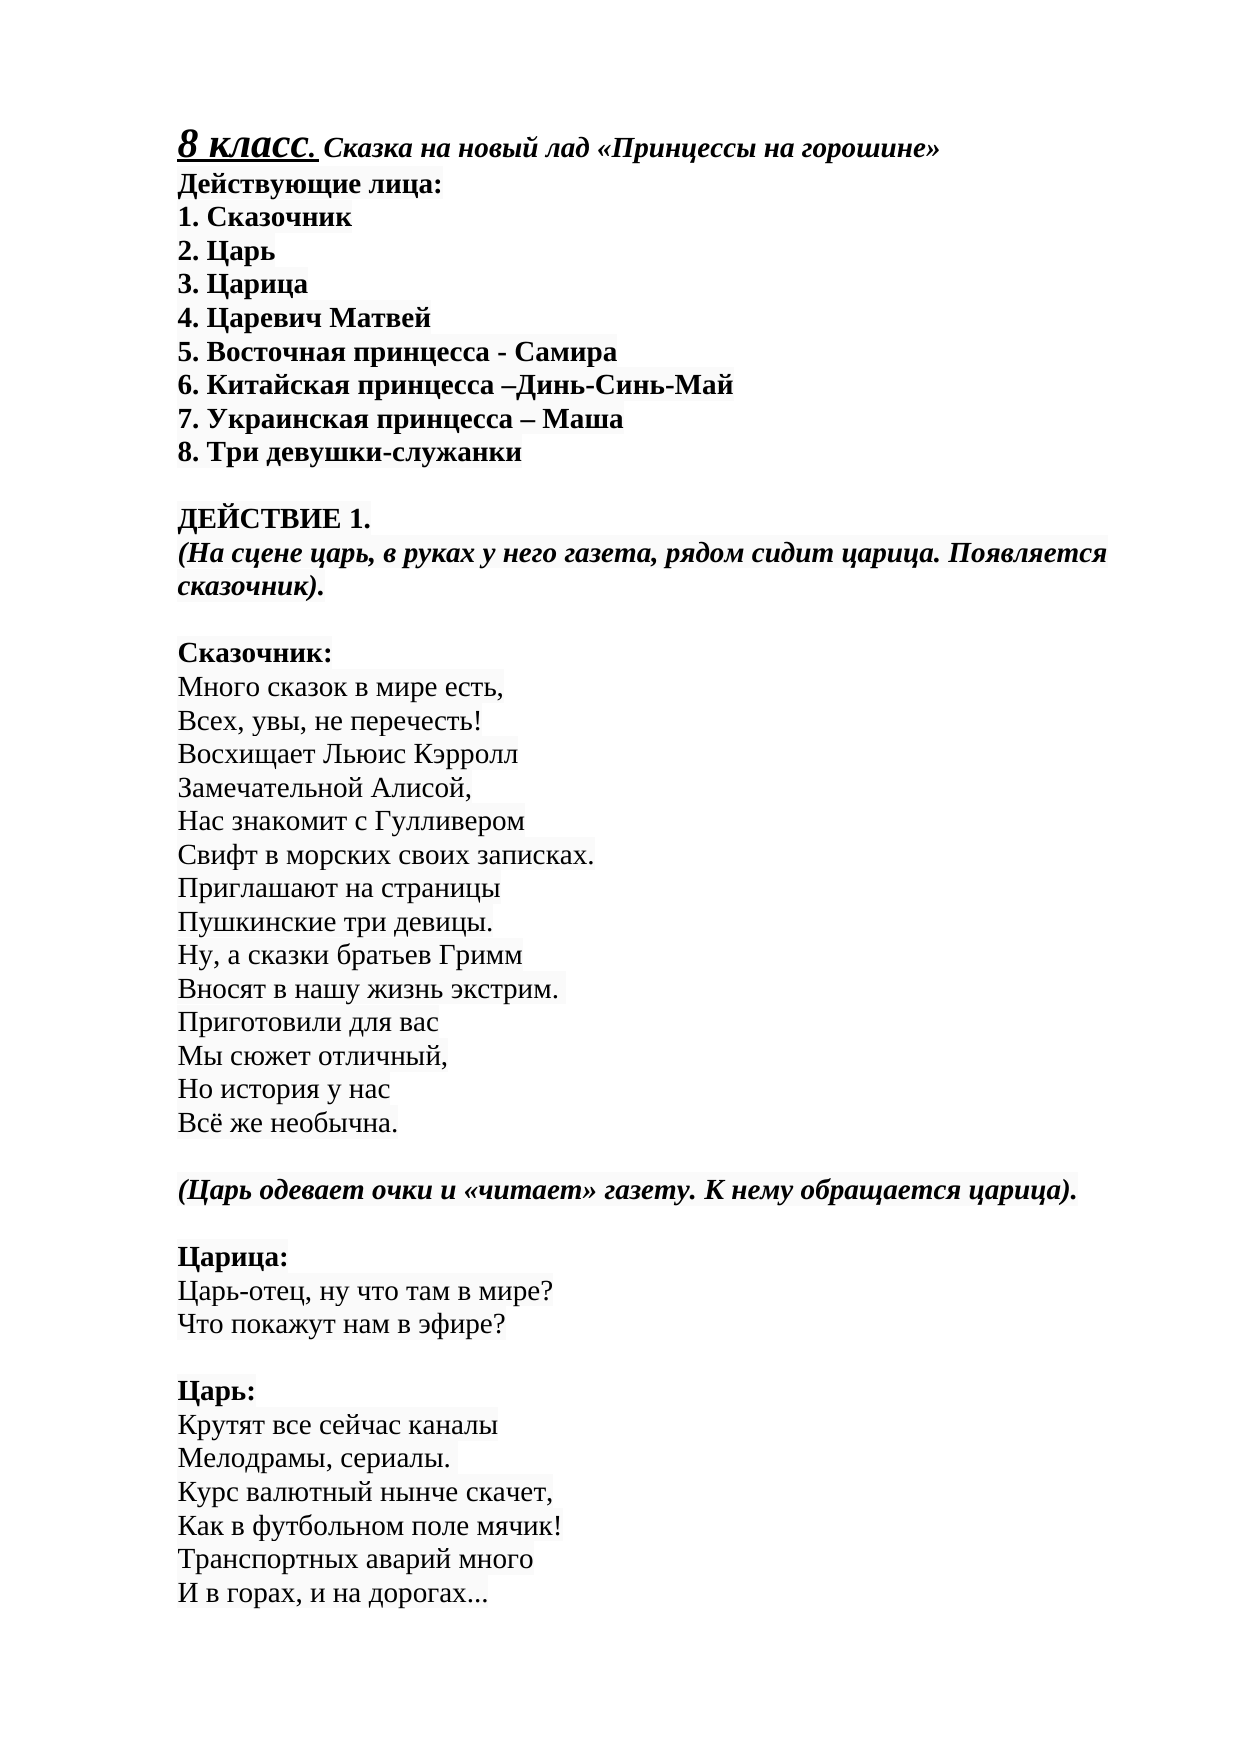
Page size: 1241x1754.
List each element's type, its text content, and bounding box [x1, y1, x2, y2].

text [177, 166, 1152, 1608]
text 8 класс. Сказка на новый лад «Принцессы на горошине» [177, 118, 1152, 166]
